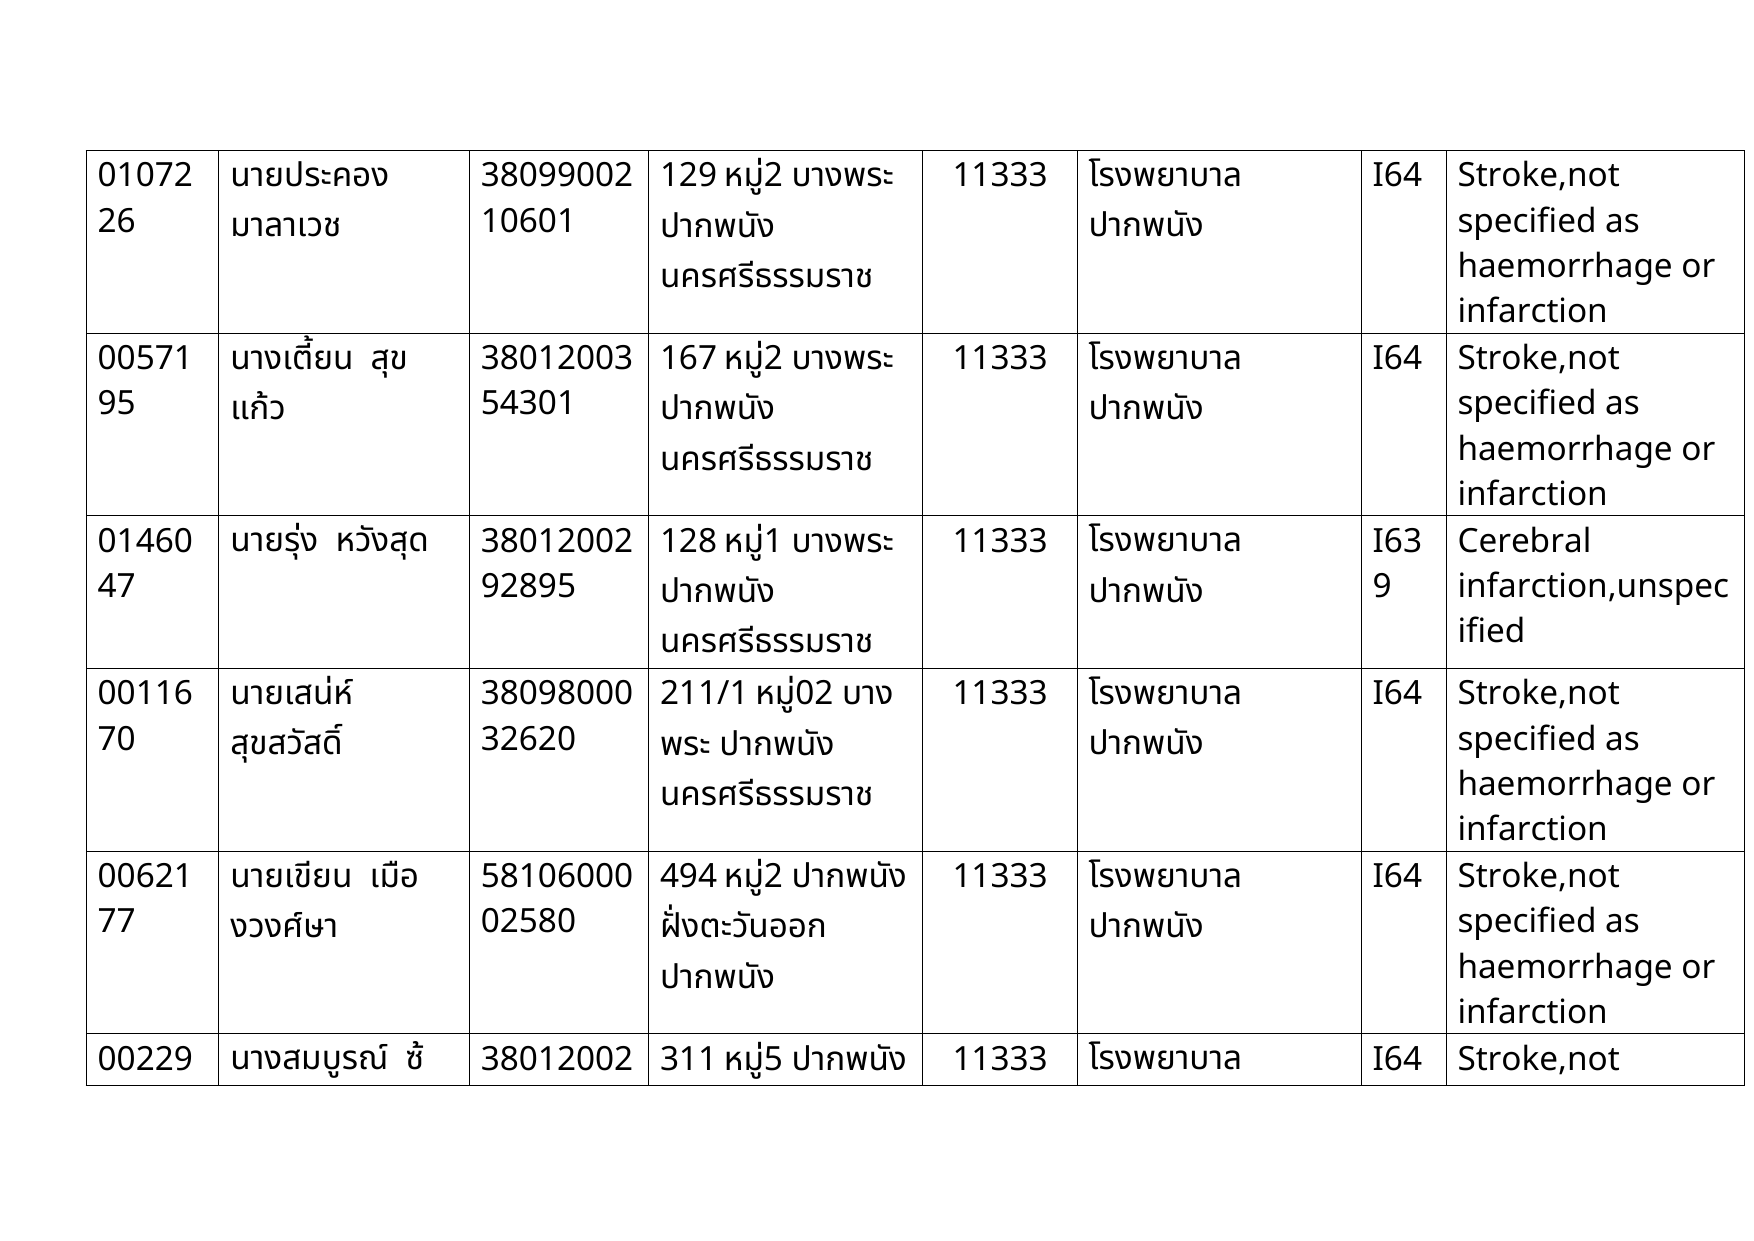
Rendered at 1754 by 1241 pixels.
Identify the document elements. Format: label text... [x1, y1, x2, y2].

table_cell นายประคอง มาลาเวช [219, 151, 469, 333]
table_cell 11333 [923, 516, 1077, 668]
table_cell 3801200295151 [470, 1034, 648, 1085]
table_cell 11333 [923, 334, 1077, 515]
table_cell I64 [1362, 669, 1446, 851]
table_cell โรงพยาบาลปากพนัง [1078, 516, 1361, 668]
table_cell 167หมู่2 บางพระ ปากพนัง นครศรีธรรมราช [649, 334, 922, 515]
table_cell I64 [1362, 334, 1446, 515]
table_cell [1447, 151, 1744, 333]
table_cell โรงพยาบาลปากพนัง [1078, 852, 1361, 1033]
table_cell 129หมู่2 บางพระ ปากพนัง นครศรีธรรมราช [649, 151, 922, 333]
table_cell 5810600002580 [470, 852, 648, 1033]
table_cell 0107226 [87, 151, 218, 333]
table_cell 0146047 [87, 516, 218, 668]
table_cell 11333 [923, 669, 1077, 851]
table_cell 11333 [923, 151, 1077, 333]
table_cell Stroke,not specified as haemorrhage or infarction [1447, 669, 1744, 851]
table_cell 11333 [923, 852, 1077, 1033]
table_cell นายเขียน เมืองวงศ์ษา [219, 852, 469, 1033]
table_cell 494หมู่2 ปากพนังฝั่งตะวันออก ปากพนัง [649, 852, 922, 1033]
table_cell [1447, 852, 1744, 1033]
table_cell Cerebral infarction,unspecified [1447, 516, 1744, 668]
table_cell 211/1หมู่02 บางพระ ปากพนัง นครศรีธรรมราช [649, 669, 922, 851]
table_cell 11333 [923, 1034, 1077, 1085]
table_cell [1447, 334, 1744, 515]
table_cell โรงพยาบาลปากพนัง [1078, 151, 1361, 333]
table_cell นางเตี้ยน สุขแก้ว [219, 334, 469, 515]
table_cell 3809900210601 [470, 151, 648, 333]
table_cell 0011670 [87, 669, 218, 851]
table_cell นายรุ่ง หวังสุด [219, 516, 469, 668]
table_cell 3801200354301 [470, 334, 648, 515]
table_cell โรงพยาบาลปากพนัง [1078, 1034, 1361, 1085]
table_cell 0022956 [87, 1034, 218, 1085]
table_cell 3809800032620 [470, 669, 648, 851]
table_cell นางสมบูรณ์ ซ้วนลิ่ม [219, 1034, 469, 1085]
table_cell 0062177 [87, 852, 218, 1033]
table_cell I639 [1362, 516, 1446, 668]
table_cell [1447, 1034, 1744, 1085]
table_cell โรงพยาบาลปากพนัง [1078, 334, 1361, 515]
table_cell I64 [1362, 1034, 1446, 1085]
table_cell โรงพยาบาลปากพนัง [1078, 669, 1361, 851]
table_cell I64 [1362, 852, 1446, 1033]
table_cell นายเสน่ห์ สุขสวัสดิ์ [219, 669, 469, 851]
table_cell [649, 1034, 922, 1085]
table_cell 3801200292895 [470, 516, 648, 668]
table_cell I64 [1362, 151, 1446, 333]
table_cell 0057195 [87, 334, 218, 515]
table_cell 128หมู่1 บางพระ ปากพนัง นครศรีธรรมราช [649, 516, 922, 668]
